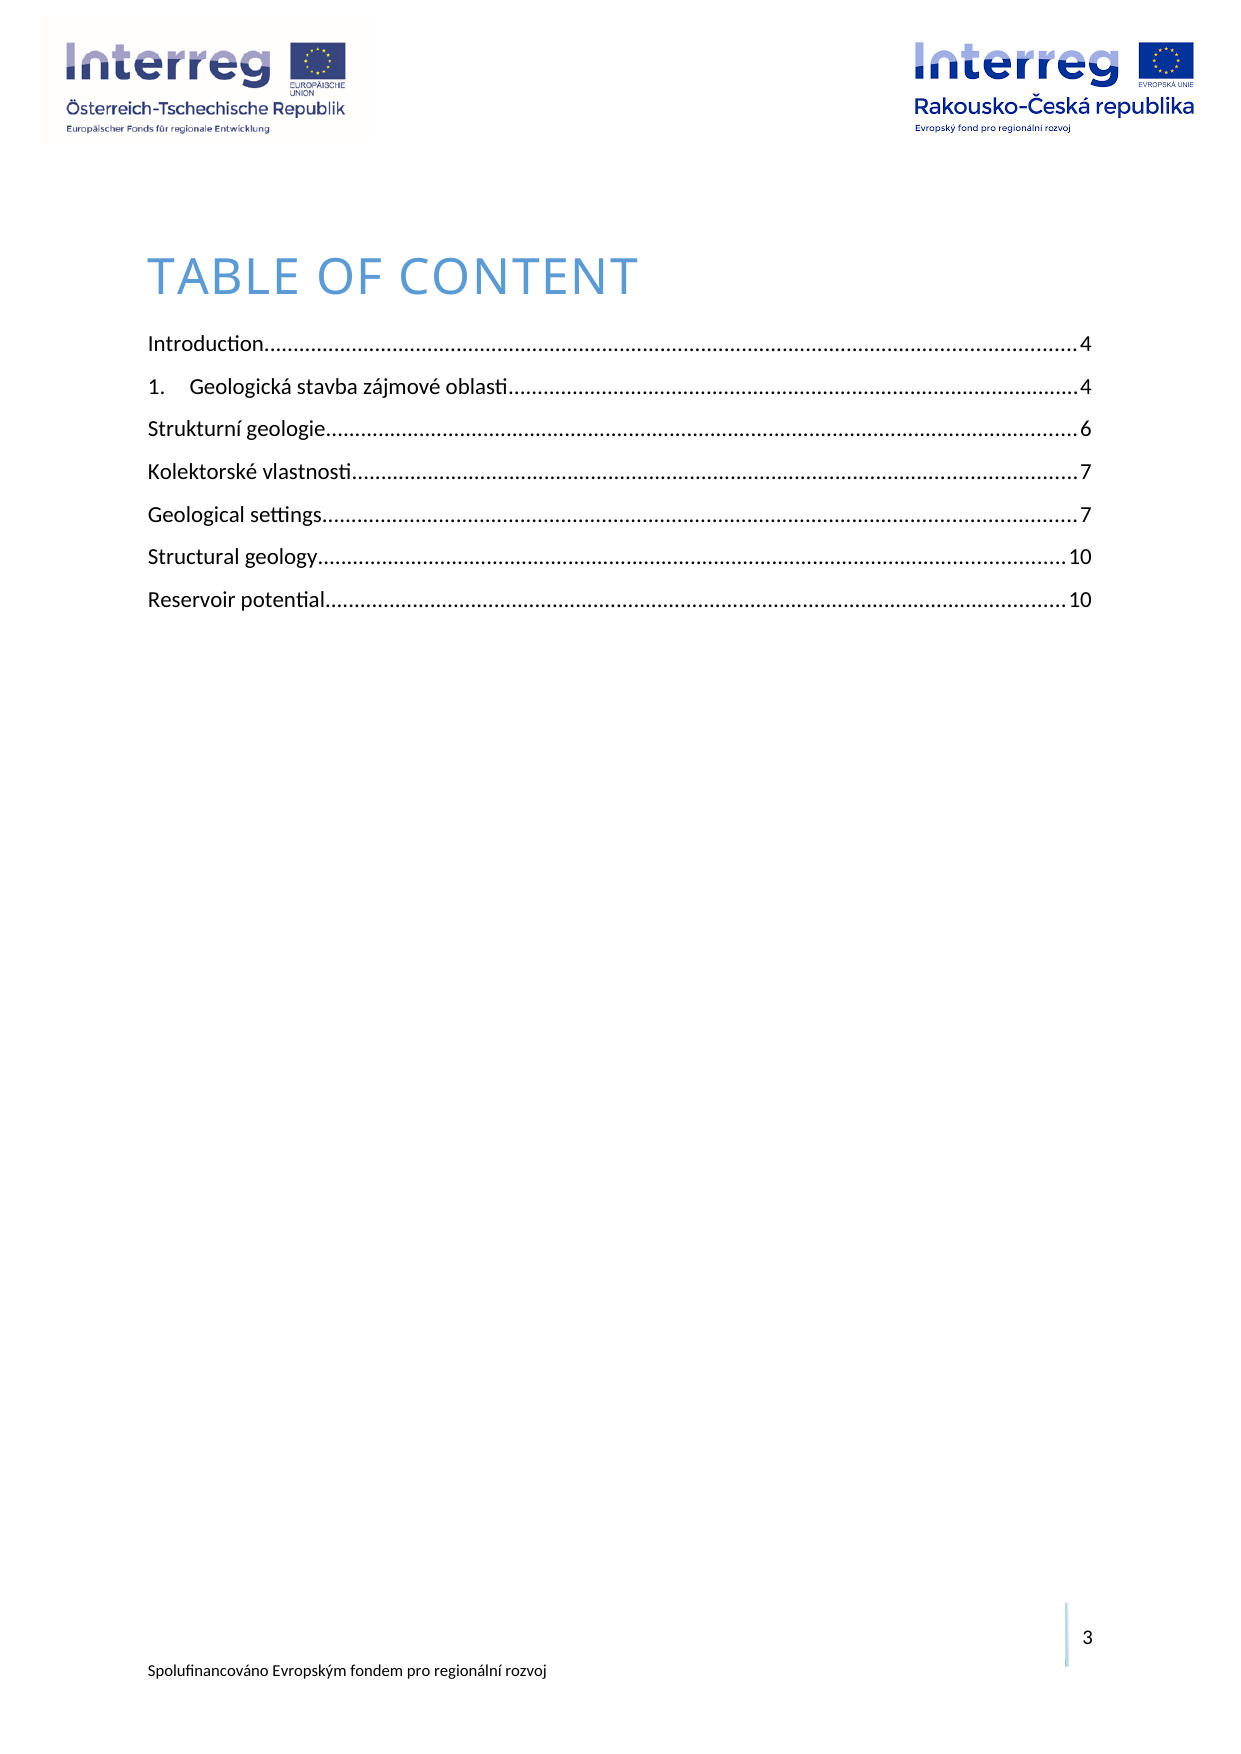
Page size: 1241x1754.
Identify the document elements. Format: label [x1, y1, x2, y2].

picture [39, 15, 372, 142]
picture [888, 27, 1220, 154]
picture [1064, 1602, 1069, 1668]
